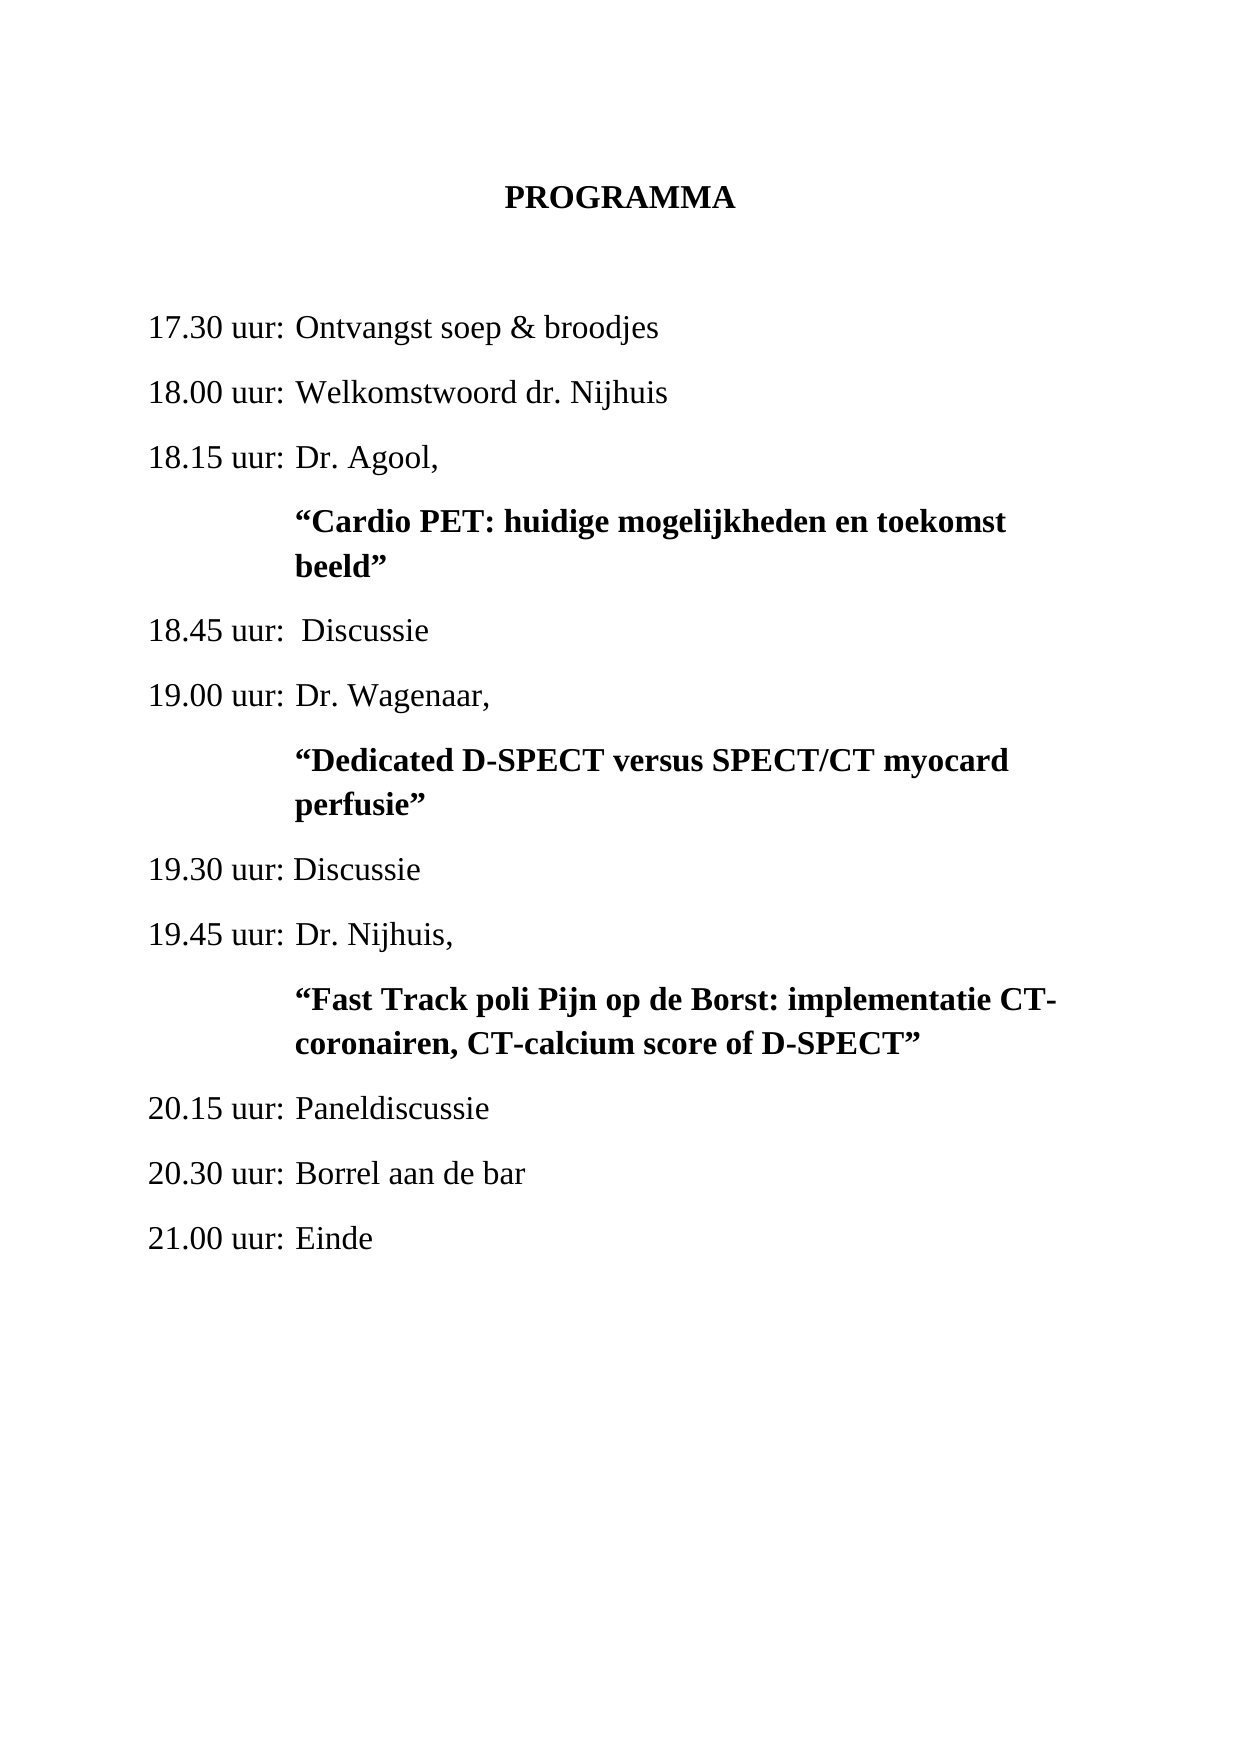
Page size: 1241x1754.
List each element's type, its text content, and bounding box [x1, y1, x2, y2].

text 17.30 uur: Ontvangst soep & broodjes [148, 307, 1093, 345]
text PROGRAMMA [148, 177, 1093, 216]
text 21.00 uur: Einde [148, 1218, 1093, 1256]
text 19.30 uur: Discussie [148, 849, 1093, 888]
text “Fast Track poli Pijn op de Borst: implementatie CT-coronairen, CT-calcium score of D-SPECT” [294, 979, 1093, 1062]
text 18.00 uur: Welkomstwoord dr. Nijhuis [148, 372, 1093, 410]
text 20.15 uur: Paneldiscussie [148, 1088, 1093, 1127]
text “Dedicated D-SPECT versus SPECT/CT myocard perfusie” [294, 741, 1093, 823]
text 19.45 uur: Dr. Nijhuis, [148, 914, 1093, 953]
text 20.30 uur: Borrel aan de bar [148, 1153, 1093, 1191]
text “Cardio PET: huidige mogelijkheden en toekomst beeld” [294, 502, 1093, 584]
text 18.15 uur: Dr. Agool, [148, 437, 1093, 475]
text 18.45 uur: Discussie [148, 611, 1093, 649]
text 19.00 uur: Dr. Wagenaar, [148, 676, 1093, 714]
